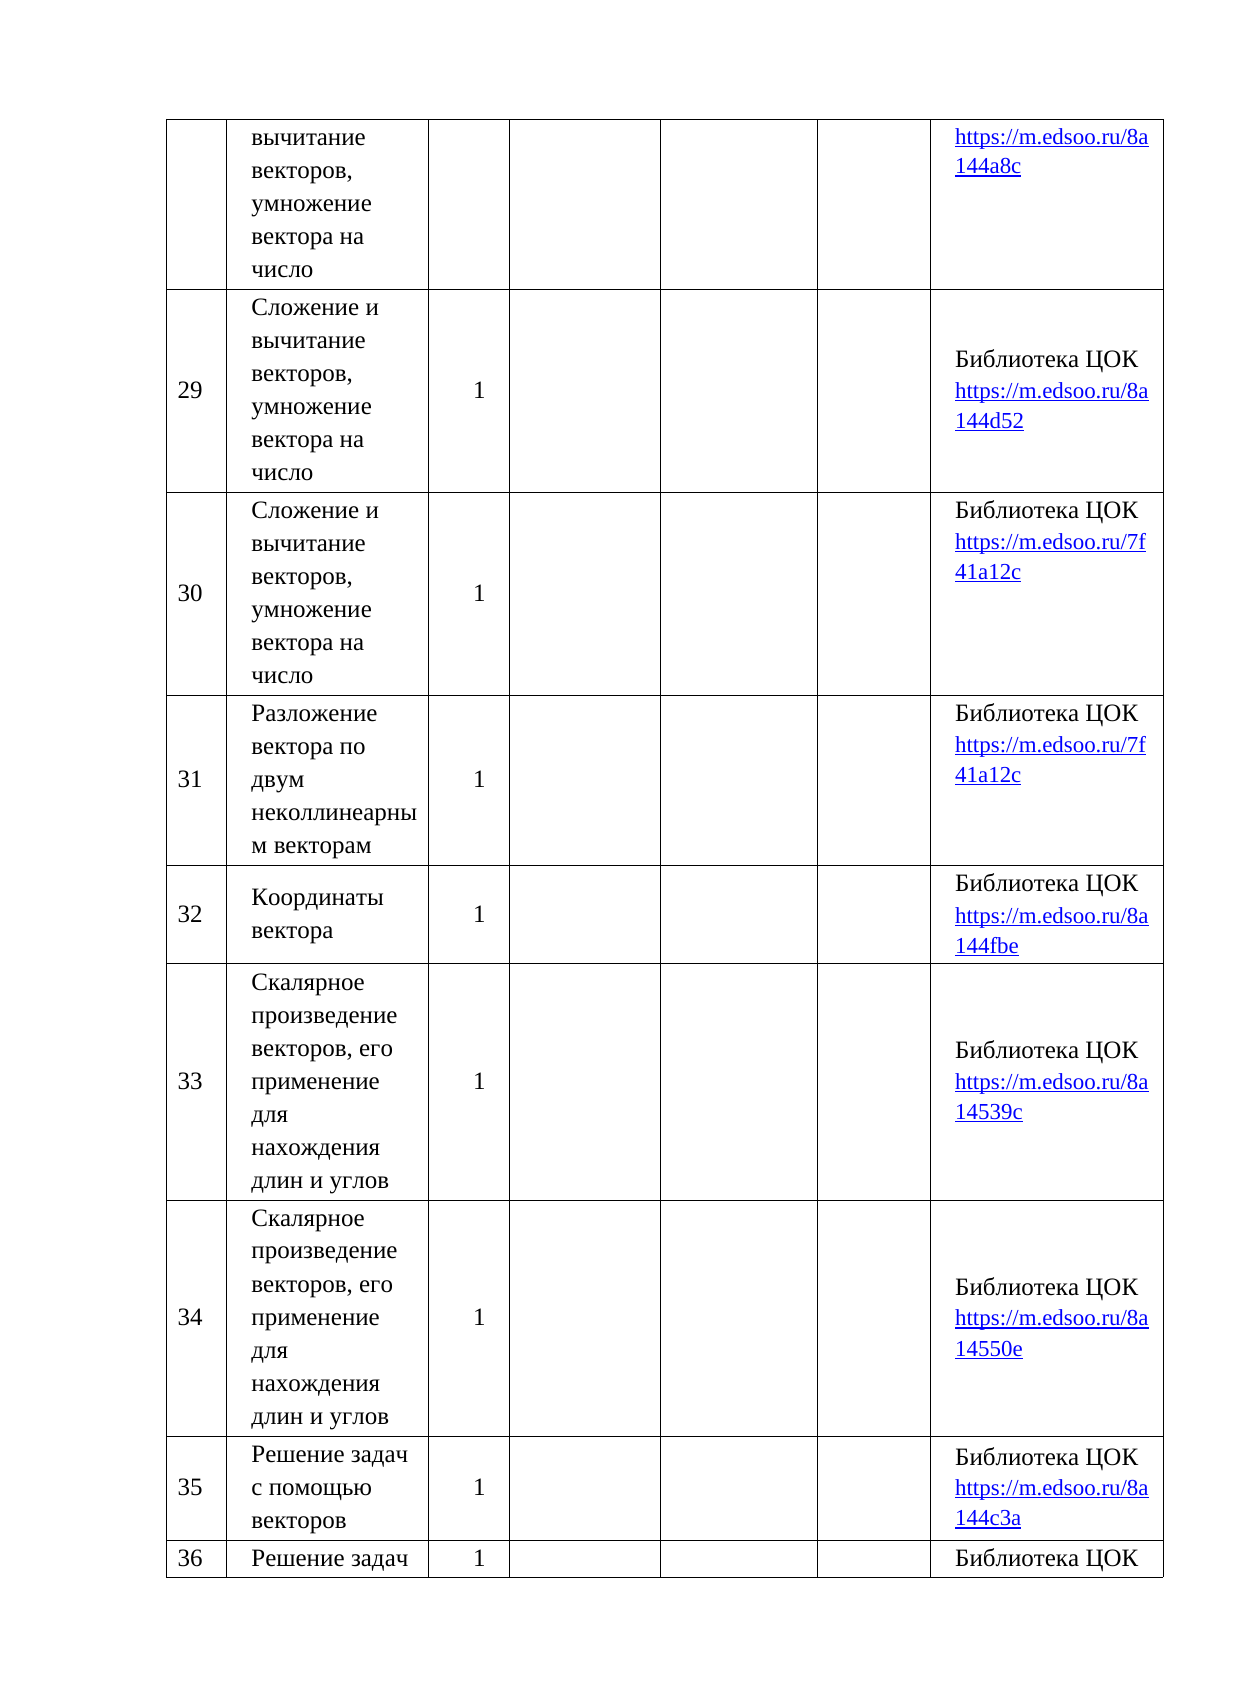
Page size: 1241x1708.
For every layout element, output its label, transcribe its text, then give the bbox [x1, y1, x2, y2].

table_cell Скалярное произведение векторов, его применение для нахождения длин и углов [227, 1201, 428, 1436]
table_cell 1 [429, 1541, 509, 1576]
table_cell Библиотека ЦОК [931, 1541, 1163, 1576]
table_cell Решение задач [227, 1541, 428, 1576]
table_cell [510, 290, 660, 492]
table_cell 1 [429, 964, 509, 1199]
table_cell Библиотека ЦОК https://m.edsoo.ru/7f 41a12c [931, 493, 1163, 695]
table_cell [818, 696, 930, 865]
table_cell [661, 696, 817, 865]
table_cell Решение задач с помощью векторов [227, 1437, 428, 1539]
table_header [510, 120, 660, 289]
table_cell [510, 1201, 660, 1436]
table_cell [661, 290, 817, 492]
table_cell [510, 1541, 660, 1576]
table_cell 32 [167, 866, 226, 963]
table_cell [661, 964, 817, 1199]
table_cell 35 [167, 1437, 226, 1539]
table_cell Сложение и вычитание векторов, умножение вектора на число [227, 290, 428, 492]
table_cell 31 [167, 696, 226, 865]
table_header [429, 120, 509, 289]
table_cell [818, 1201, 930, 1436]
table_cell [818, 290, 930, 492]
table_cell [818, 493, 930, 695]
table_cell [661, 1201, 817, 1436]
table_cell Библиотека ЦОК https://m.edsoo.ru/7f 41a12c [931, 696, 1163, 865]
table_cell [661, 1541, 817, 1576]
table_header [661, 120, 817, 289]
table_cell [818, 1541, 930, 1576]
table_cell [818, 866, 930, 963]
table_cell 30 [167, 493, 226, 695]
table_cell [661, 493, 817, 695]
table_cell [510, 1437, 660, 1539]
table_cell [510, 866, 660, 963]
table_header [818, 120, 930, 289]
table_cell [818, 964, 930, 1199]
table_cell Библиотека ЦОК https://m.edsoo.ru/8a 144fbe [931, 866, 1163, 963]
table_cell 1 [429, 866, 509, 963]
table_cell [661, 1437, 817, 1539]
table_cell [510, 493, 660, 695]
table_header вычитание векторов, умножение вектора на число [227, 120, 428, 289]
table_cell 33 [167, 964, 226, 1199]
table_cell 1 [429, 493, 509, 695]
table_cell Библиотека ЦОК https://m.edsoo.ru/8a 144c3a [931, 1437, 1163, 1539]
table_cell 1 [429, 1437, 509, 1539]
table_cell 1 [429, 1201, 509, 1436]
table_cell [510, 696, 660, 865]
table_cell 1 [429, 696, 509, 865]
table_cell 1 [429, 290, 509, 492]
table_cell Библиотека ЦОК https://m.edsoo.ru/8a 14550e [931, 1201, 1163, 1436]
table_cell Разложение вектора по двум неколлинеарны м векторам [227, 696, 428, 865]
table_cell Библиотека ЦОК https://m.edsoo.ru/8a 144d52 [931, 290, 1163, 492]
table_cell 29 [167, 290, 226, 492]
table_cell [818, 1437, 930, 1539]
table_header https://m.edsoo.ru/8a 144a8c [931, 120, 1163, 289]
table_cell [510, 964, 660, 1199]
table_header [167, 120, 226, 289]
table_cell 36 [167, 1541, 226, 1576]
table_cell Сложение и вычитание векторов, умножение вектора на число [227, 493, 428, 695]
table_cell [661, 866, 817, 963]
table_cell Скалярное произведение векторов, его применение для нахождения длин и углов [227, 964, 428, 1199]
table_cell Координаты вектора [227, 866, 428, 963]
table_cell 34 [167, 1201, 226, 1436]
table_cell Библиотека ЦОК https://m.edsoo.ru/8a 14539c [931, 964, 1163, 1199]
